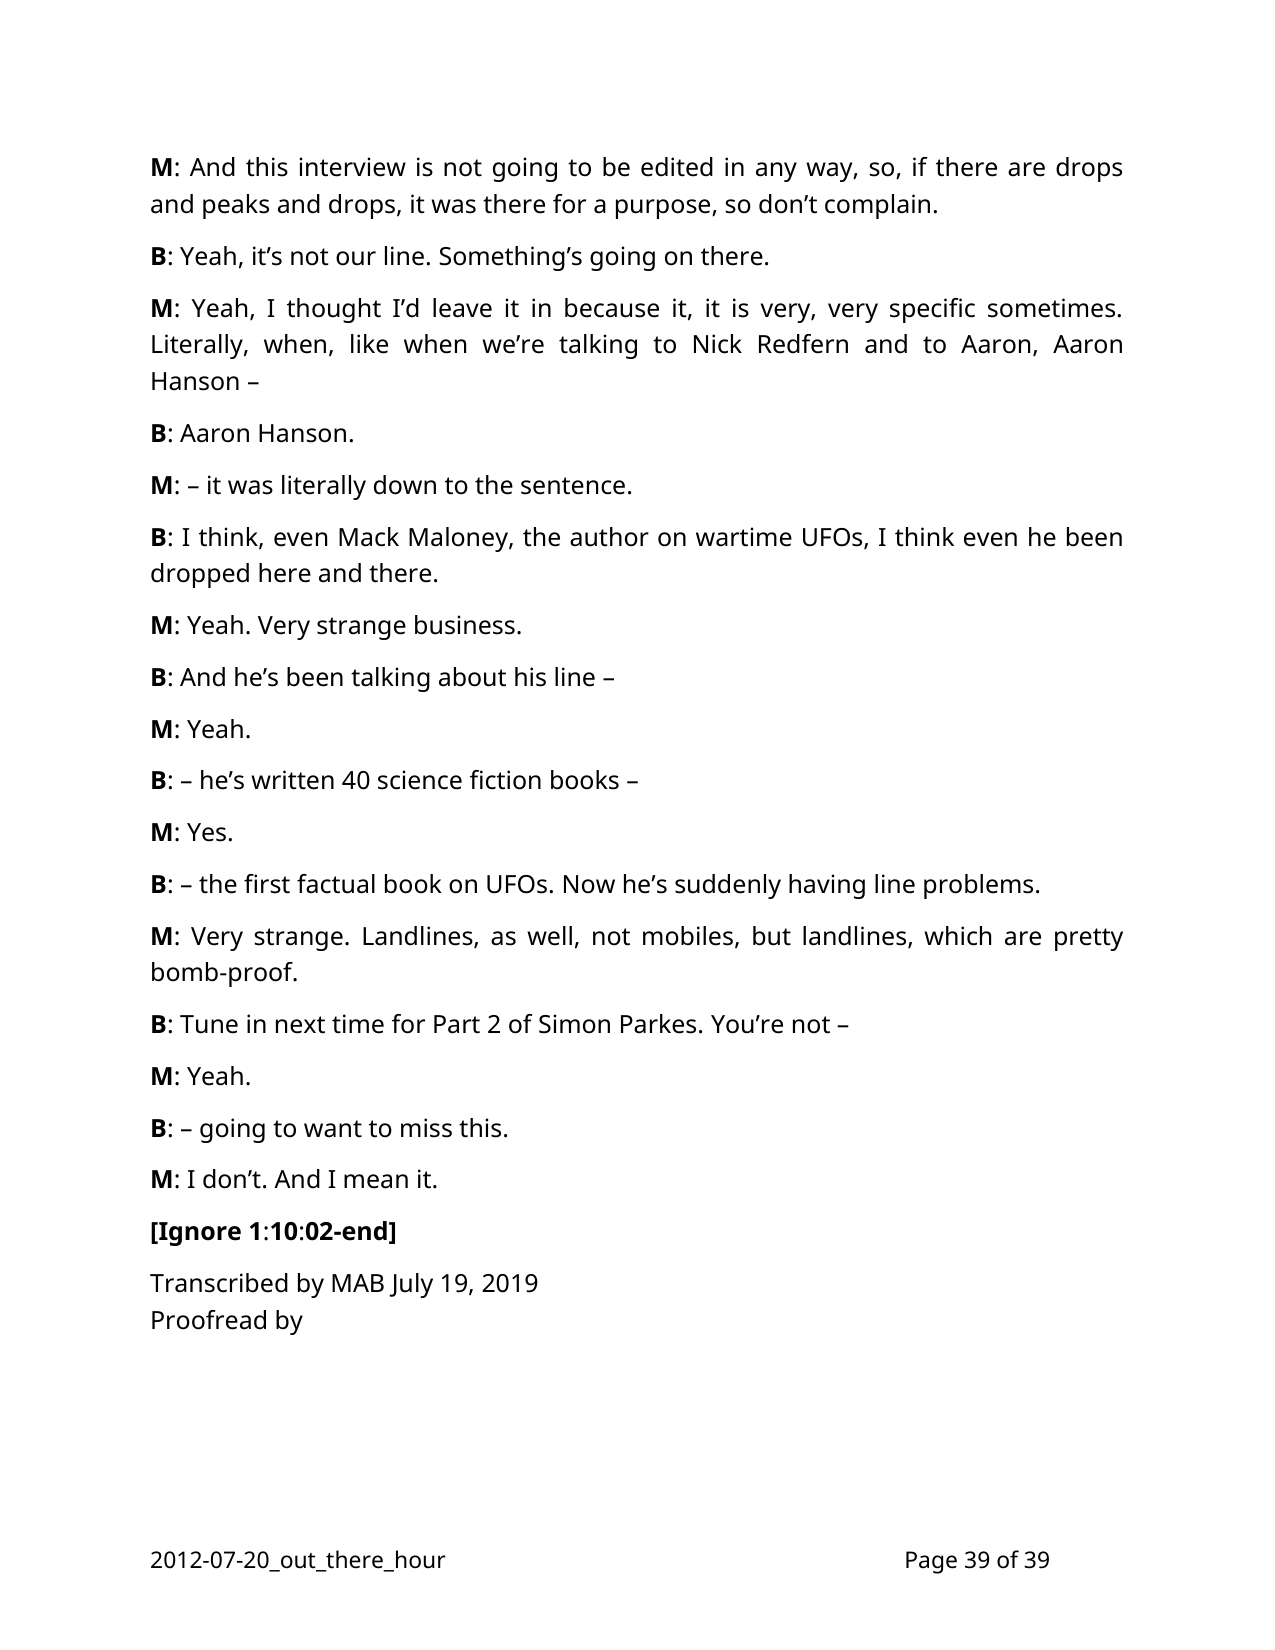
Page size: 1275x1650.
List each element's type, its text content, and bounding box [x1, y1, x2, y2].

text Proofread by [150, 1302, 1125, 1337]
text M: Yeah. [150, 711, 1125, 745]
text M: I don’t. And I mean it. [150, 1162, 1125, 1196]
text B: I think, even Mack Maloney, the author on wartime UFOs, I think even he been dropped here and there. [150, 519, 1125, 590]
text M: – it was literally down to the sentence. [150, 467, 1125, 501]
text B: Tune in next time for Part 2 of Simon Parkes. You’re not – [150, 1007, 1125, 1041]
text [Ignore 1:10:02-end] [150, 1214, 1125, 1248]
text M: And this interview is not going to be edited in any way, so, if there are drops and peaks and drops, it was there for a purpose, so don’t complain. [150, 150, 1125, 221]
text M: Yeah. Very strange business. [150, 608, 1125, 642]
text B: – he’s written 40 science fiction books – [150, 763, 1125, 797]
text B: And he’s been talking about his line – [150, 659, 1125, 693]
text M: Yeah, I thought I’d leave it in because it, it is very, very specific sometimes. Literally, when, like when we’re talking to Nick Redfern and to Aaron, Aaron Hanson – [150, 290, 1125, 398]
text Transcribed by MAB July 19, 2019 [150, 1266, 1125, 1300]
text B: – going to want to miss this. [150, 1110, 1125, 1144]
text B: Yeah, it’s not our line. Something’s going on there. [150, 238, 1125, 273]
text B: – the first factual book on UFOs. Now he’s suddenly having line problems. [150, 867, 1125, 901]
text M: Yes. [150, 815, 1125, 849]
text B: Aaron Hanson. [150, 416, 1125, 450]
text M: Yeah. [150, 1059, 1125, 1093]
text M: Very strange. Landlines, as well, not mobiles, but landlines, which are pretty bomb-proof. [150, 918, 1125, 989]
